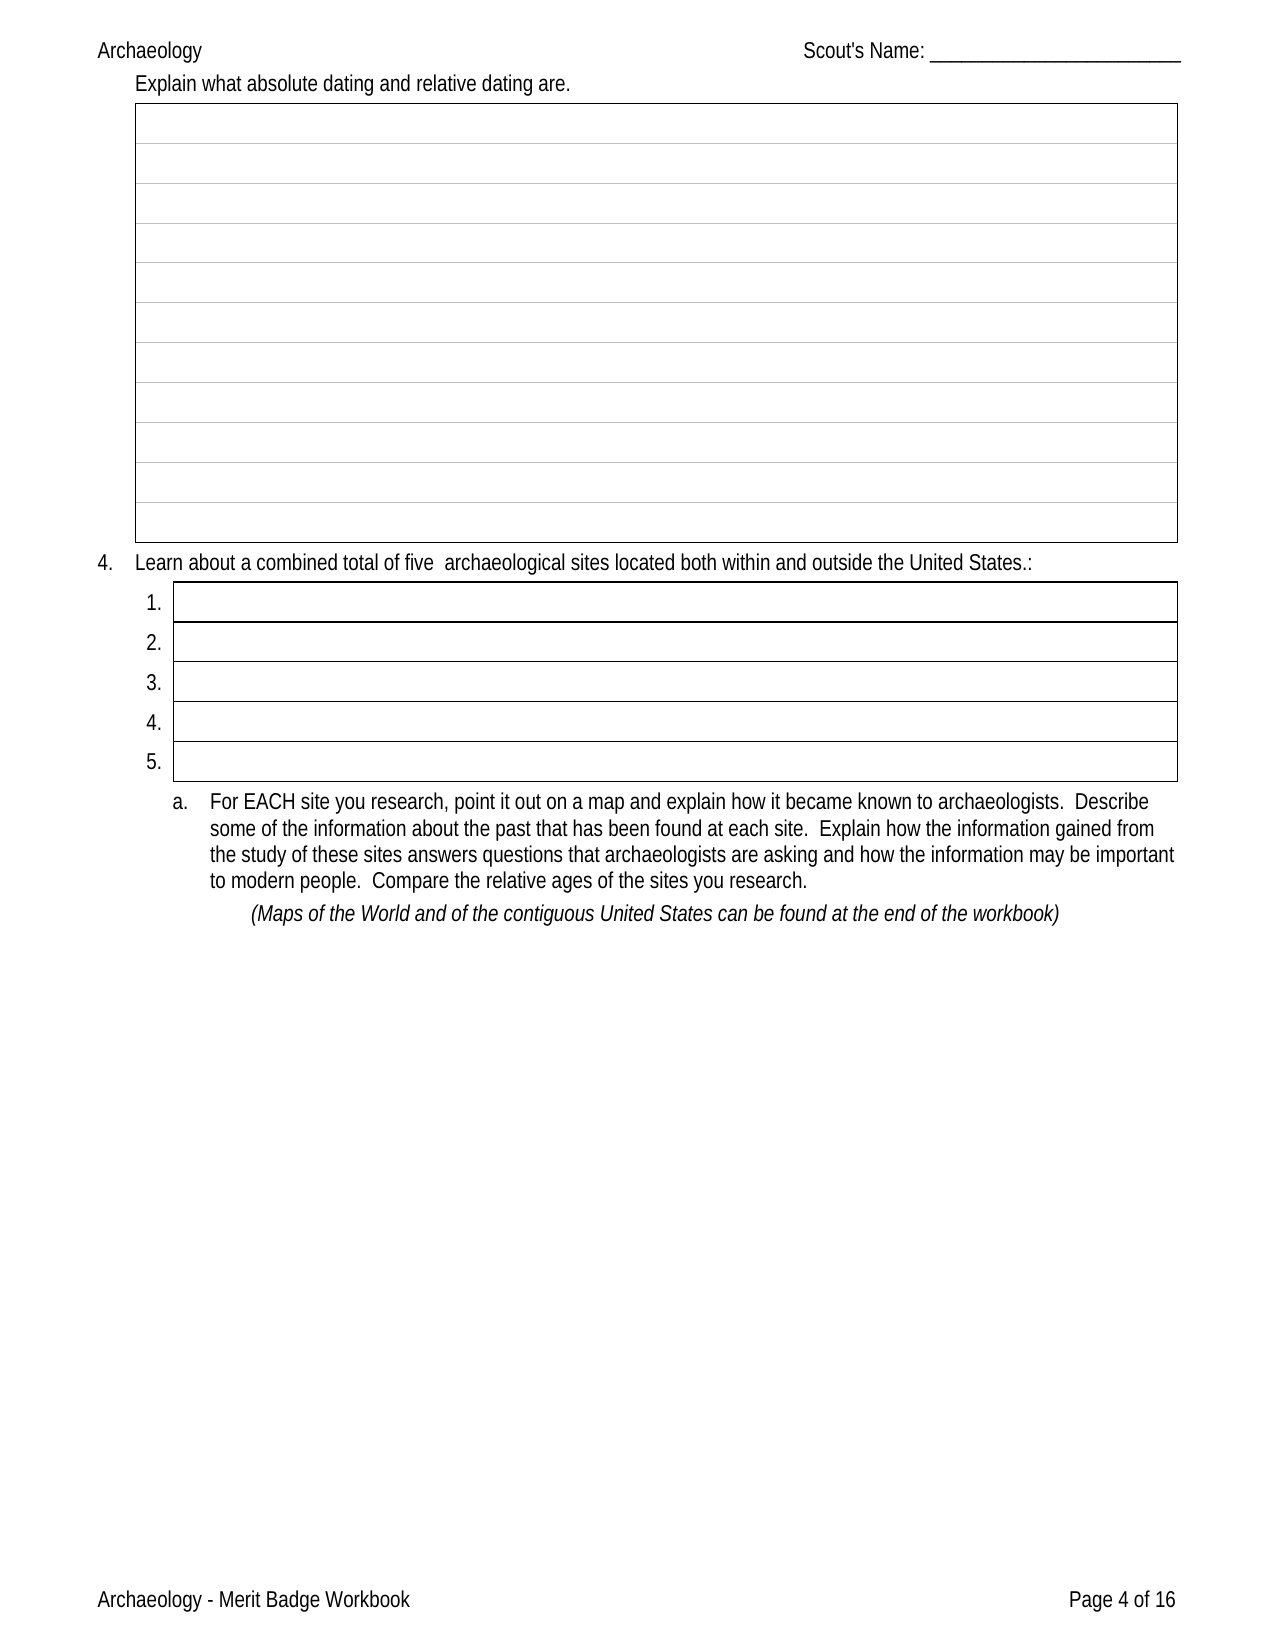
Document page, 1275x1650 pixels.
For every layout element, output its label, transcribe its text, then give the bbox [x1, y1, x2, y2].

text 4. Learn about a combined total of five archaeological sites located both within and outside the United States.: [97, 549, 1177, 575]
table_cell [136, 503, 1177, 542]
text Explain what absolute dating and relative dating are. [135, 70, 1177, 96]
table_cell 2. [135, 621, 173, 661]
table_cell [174, 702, 1177, 741]
text (Maps of the World and of the contiguous United States can be found at the end of the workbook) [135, 900, 1177, 926]
table_cell [136, 423, 1177, 462]
table_cell [136, 224, 1177, 262]
table_cell [136, 343, 1177, 382]
table_cell [136, 383, 1177, 422]
table_header [136, 104, 1177, 143]
table_header [174, 583, 1177, 621]
table_cell [174, 742, 1177, 781]
table_cell [136, 263, 1177, 302]
table_header 1. [135, 581, 173, 621]
table_cell [136, 463, 1177, 502]
table_cell [136, 184, 1177, 222]
text a. For EACH site you research, point it out on a map and explain how it became known to archaeologists. Describe some of the information about the past that has been found at each site. Explain how the information gained from the study of these sites answers questions that archaeologists are asking and how the information may be important to modern people. Compare the relative ages of the sites you research. [135, 788, 1177, 894]
table_cell 4. [135, 701, 173, 741]
table_cell 5. [135, 741, 173, 781]
table_cell [136, 144, 1177, 182]
table_cell 3. [135, 661, 173, 701]
table_cell [174, 662, 1177, 701]
table_cell [136, 303, 1177, 342]
table_cell [174, 623, 1177, 661]
